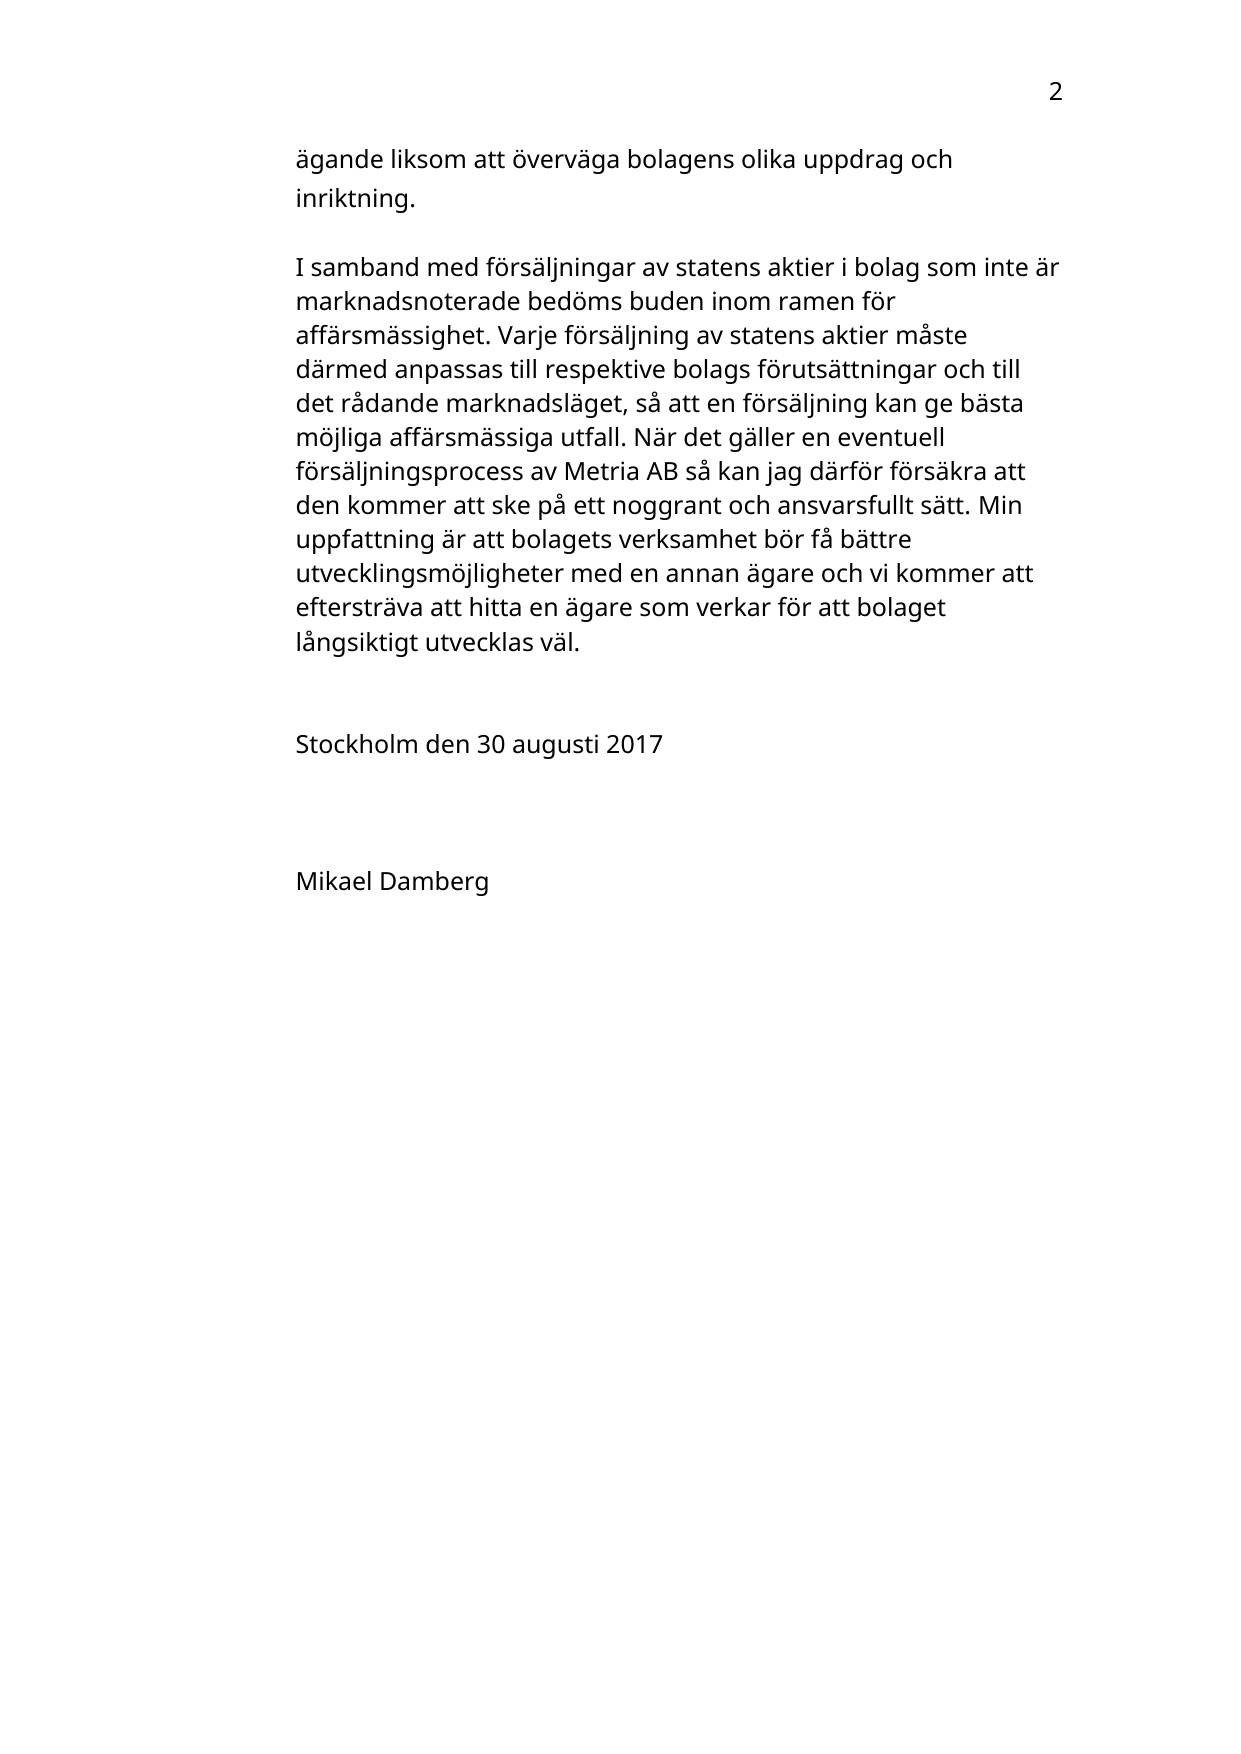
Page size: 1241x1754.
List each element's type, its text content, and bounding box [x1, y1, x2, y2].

text Stockholm den 30 augusti 2017 [295, 727, 1063, 761]
text I samband med försäljningar av statens aktier i bolag som inte är marknadsnoterade bedöms buden inom ramen för affärsmässighet. Varje försäljning av statens aktier måste därmed anpassas till respektive bolags förutsättningar och till det rådande marknadsläget, så att en försäljning kan ge bästa möjliga affärsmässiga utfall. När det gäller en eventuell försäljningsprocess av Metria AB så kan jag därför försäkra att den kommer att ske på ett noggrant och ansvarsfullt sätt. Min uppfattning är att bolagets verksamhet bör få bättre utvecklingsmöjligheter med en annan ägare och vi kommer att eftersträva att hitta en ägare som verkar för att bolaget långsiktigt utvecklas väl. [295, 249, 1063, 658]
text Mikael Damberg [295, 863, 1063, 897]
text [295, 142, 1063, 215]
